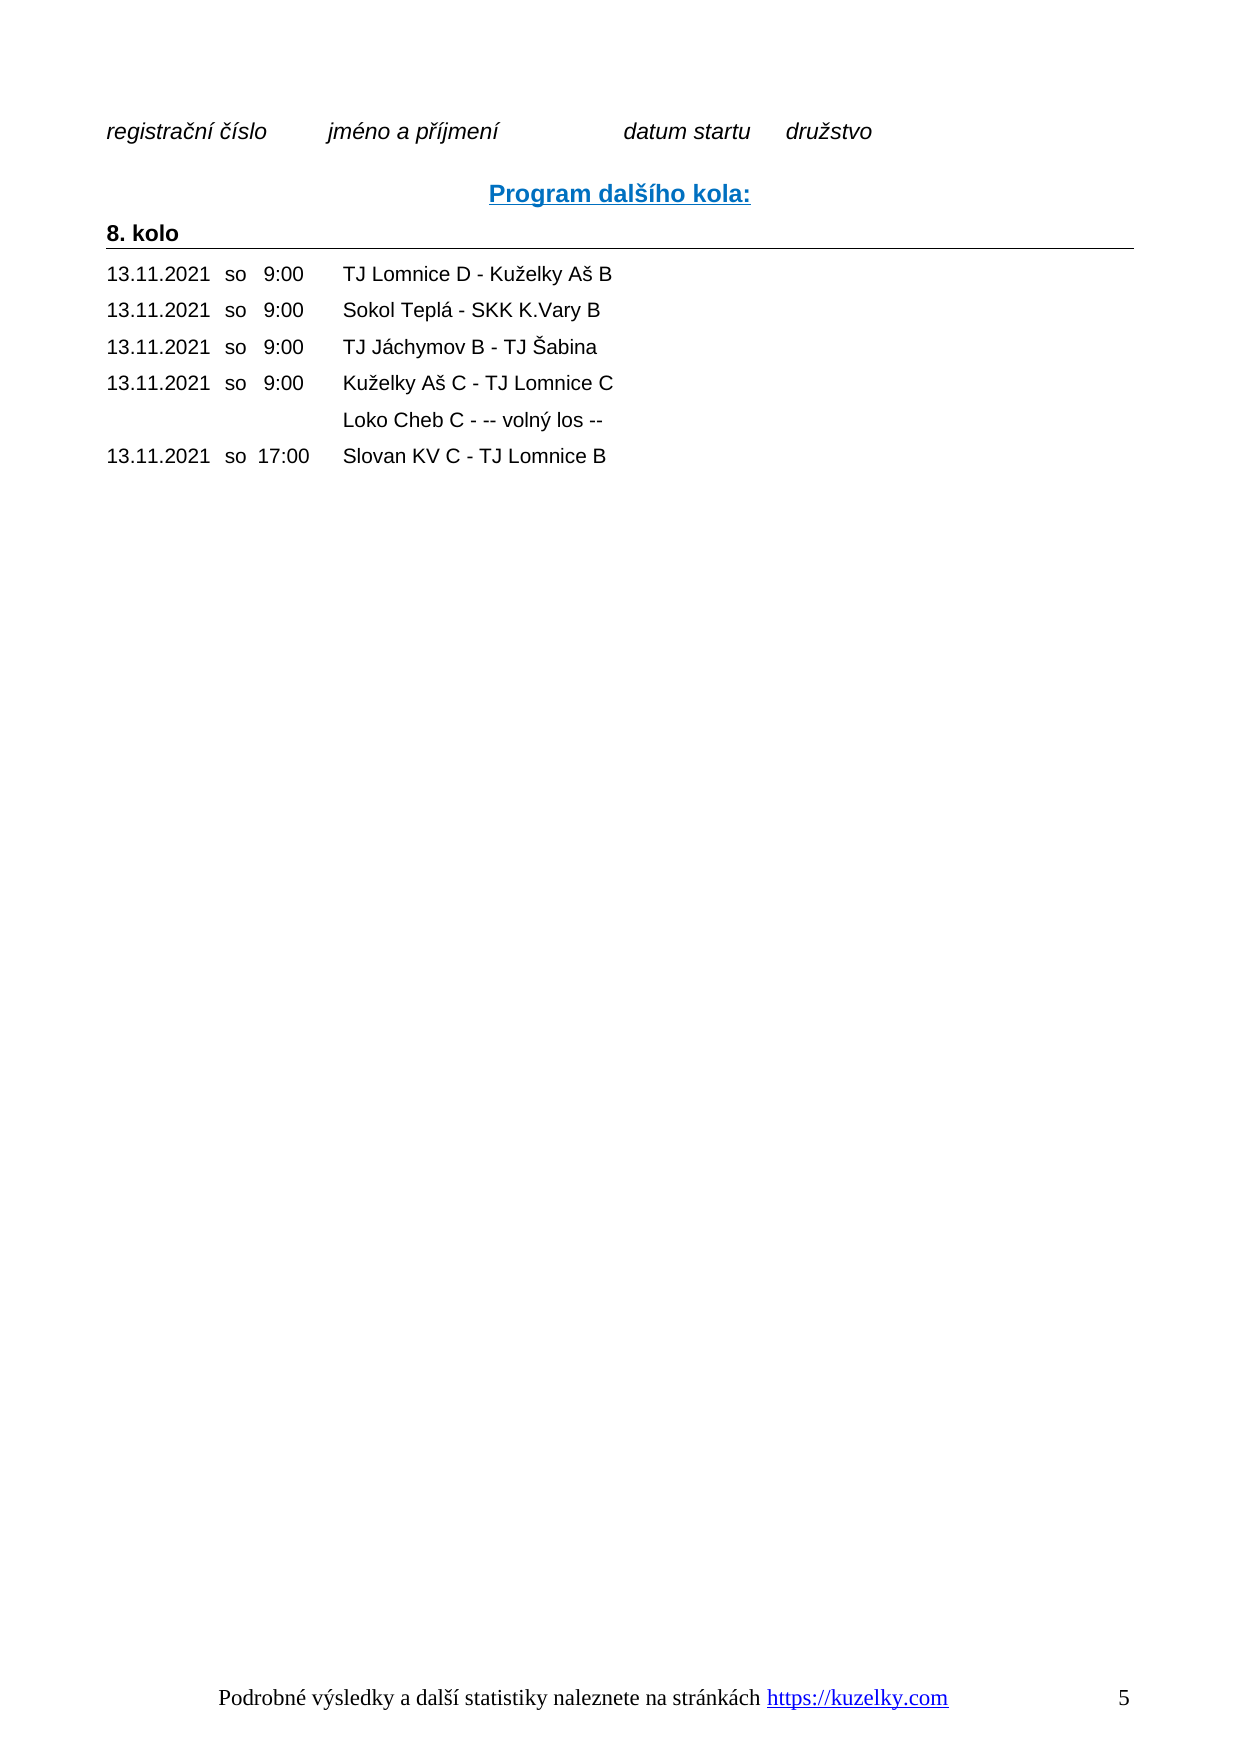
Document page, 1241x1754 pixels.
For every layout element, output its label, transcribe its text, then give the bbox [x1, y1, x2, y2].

text 13.11.2021 so 9:00 Sokol Teplá - SKK K.Vary B [106, 298, 1134, 322]
text 13.11.2021 so 9:00 TJ Jáchymov B - TJ Šabina [106, 335, 1134, 359]
text 8. kolo [106, 220, 1134, 248]
text 13.11.2021 so 9:00 Kuželky Aš C - TJ Lomnice C [106, 371, 1134, 395]
text Program dalšího kola: [94, 178, 1145, 207]
text 13.11.2021 so 9:00 TJ Lomnice D - Kuželky Aš B [106, 262, 1134, 286]
text registrační číslo jméno a příjmení datum startu družstvo [106, 118, 1134, 144]
text Loko Cheb C - -- volný los -- [106, 408, 1134, 432]
text 13.11.2021 so 17:00 Slovan KV C - TJ Lomnice B [106, 444, 1134, 468]
